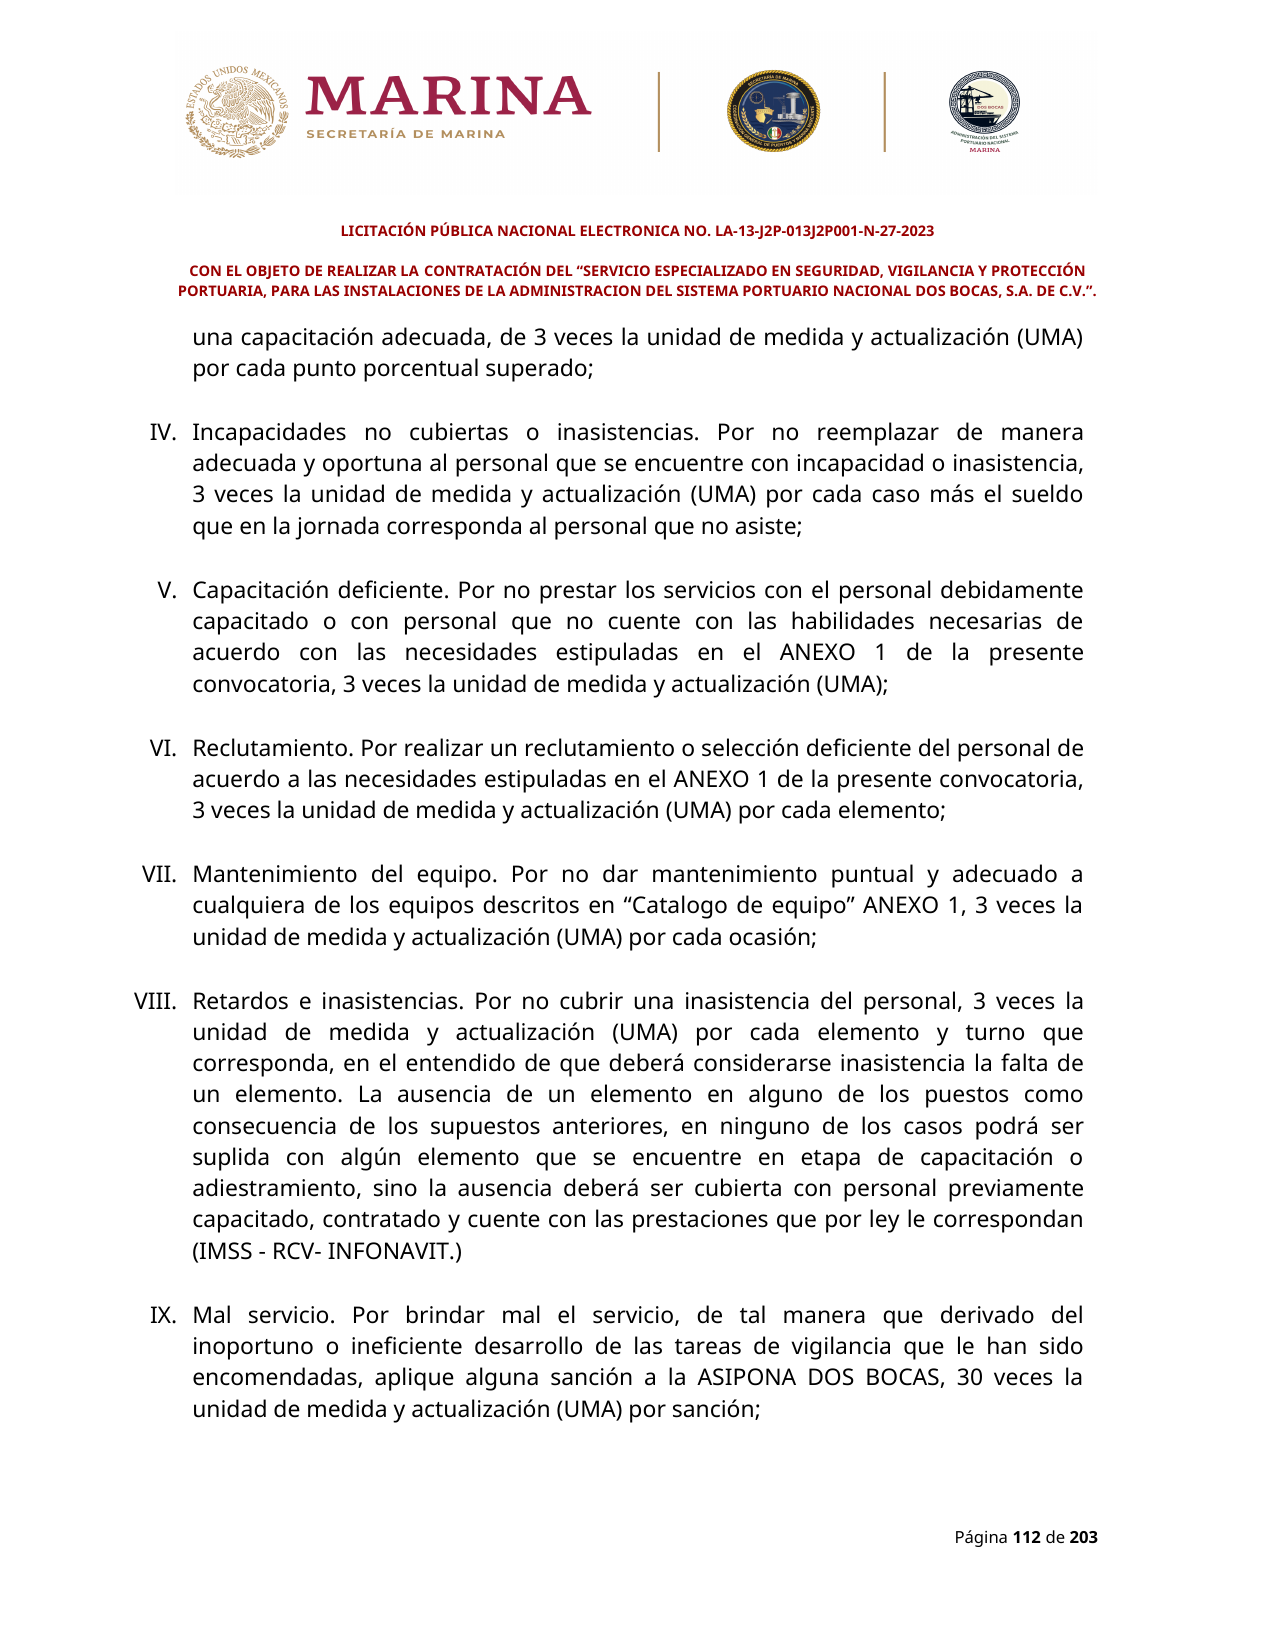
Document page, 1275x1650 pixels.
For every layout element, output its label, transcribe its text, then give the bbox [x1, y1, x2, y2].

list Reclutamiento. Por realizar un reclutamiento o selección deficiente del personal de acuerdo a las necesidades estipuladas en el ANEXO 1 de la presente convocatoria, 3 veces la unidad de medida y actualización (UMA) por cada elemento; [177, 732, 1085, 825]
picture [175, 31, 1098, 195]
list Retardos e inasistencias. Por no cubrir una inasistencia del personal, 3 veces la unidad de medida y actualización (UMA) por cada elemento y turno que corresponda, en el entendido de que deberá considerarse inasistencia la falta de un elemento. La ausencia de un elemento en alguno de los puestos como consecuencia de los supuestos anteriores, en ninguno de los casos podrá ser suplida con algún elemento que se encuentre en etapa de capacitación o adiestramiento, sino la ausencia deberá ser cubierta con personal previamente capacitado, contratado y cuente con las prestaciones que por ley le correspondan (IMSS - RCV- INFONAVIT.) [177, 985, 1085, 1266]
list Capacitación deficiente. Por no prestar los servicios con el personal debidamente capacitado o con personal que no cuente con las habilidades necesarias de acuerdo con las necesidades estipuladas en el ANEXO 1 de la presente convocatoria, 3 veces la unidad de medida y actualización (UMA); [177, 574, 1085, 699]
list Incapacidades no cubiertas o inasistencias. Por no reemplazar de manera adecuada y oportuna al personal que se encuentre con incapacidad o inasistencia, 3 veces la unidad de medida y actualización (UMA) por cada caso más el sueldo que en la jornada corresponda al personal que no asiste; [177, 416, 1085, 541]
list Mantenimiento del equipo. Por no dar mantenimiento puntual y adecuado a cualquiera de los equipos descritos en “Catalogo de equipo” ANEXO 1, 3 veces la unidad de medida y actualización (UMA) por cada ocasión; [177, 858, 1085, 952]
list Mal servicio. Por brindar mal el servicio, de tal manera que derivado del inoportuno o ineficiente desarrollo de las tareas de vigilancia que le han sido encomendadas, aplique alguna sanción a la ASIPONA DOS BOCAS, 30 veces la unidad de medida y actualización (UMA) por sanción; [177, 1299, 1085, 1424]
